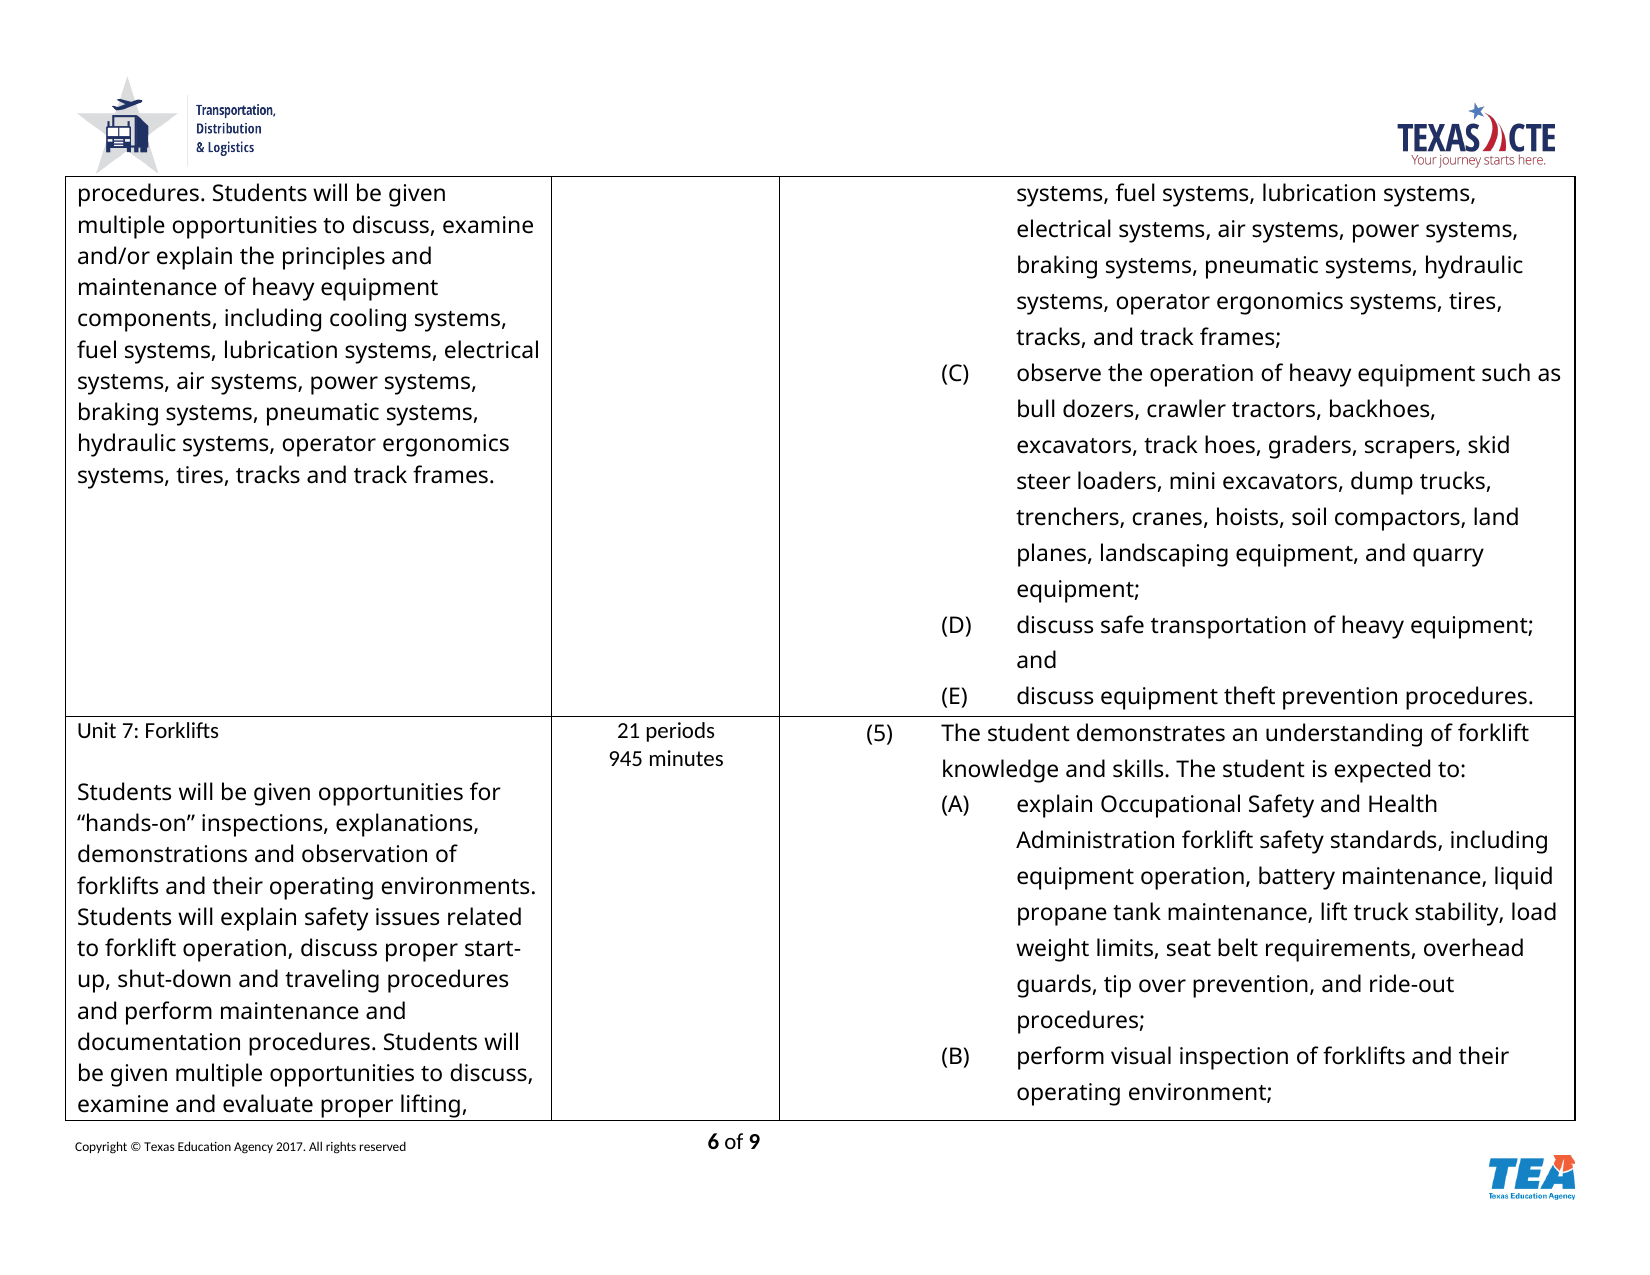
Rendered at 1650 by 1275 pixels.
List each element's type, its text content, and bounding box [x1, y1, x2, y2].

table_cell [552, 177, 779, 716]
picture [75, 75, 285, 176]
picture [1381, 93, 1572, 176]
table_cell [552, 717, 779, 1119]
table_cell [66, 717, 551, 1119]
picture [1488, 1155, 1575, 1200]
